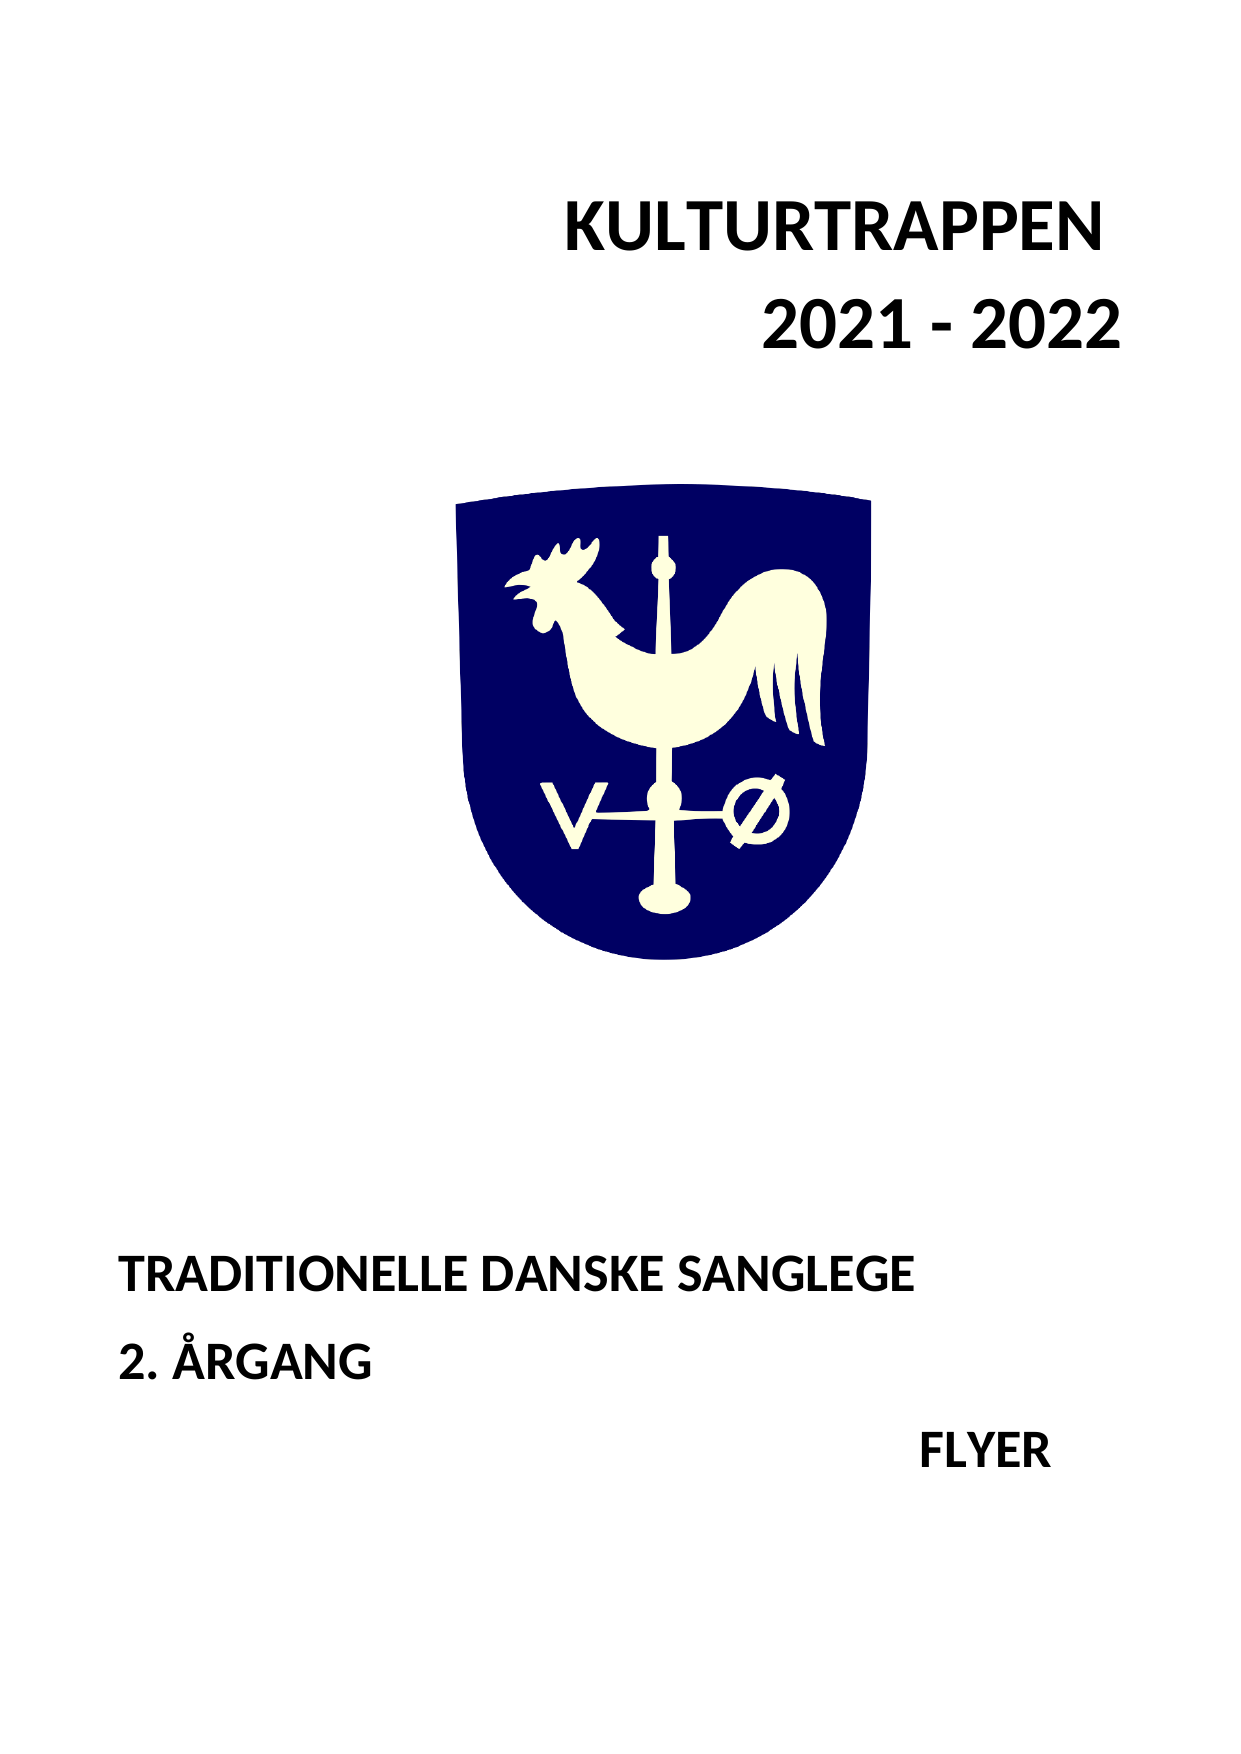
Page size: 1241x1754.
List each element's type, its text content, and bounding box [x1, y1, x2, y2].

text KULTURTRAPPEN 2021 - 2022 [118, 177, 1122, 368]
text FLYER [118, 1415, 1122, 1481]
picture [455, 484, 872, 960]
text 2. ÅRGANG [118, 1327, 1122, 1393]
text TRADITIONELLE DANSKE SANGLEGE [118, 1239, 1122, 1305]
